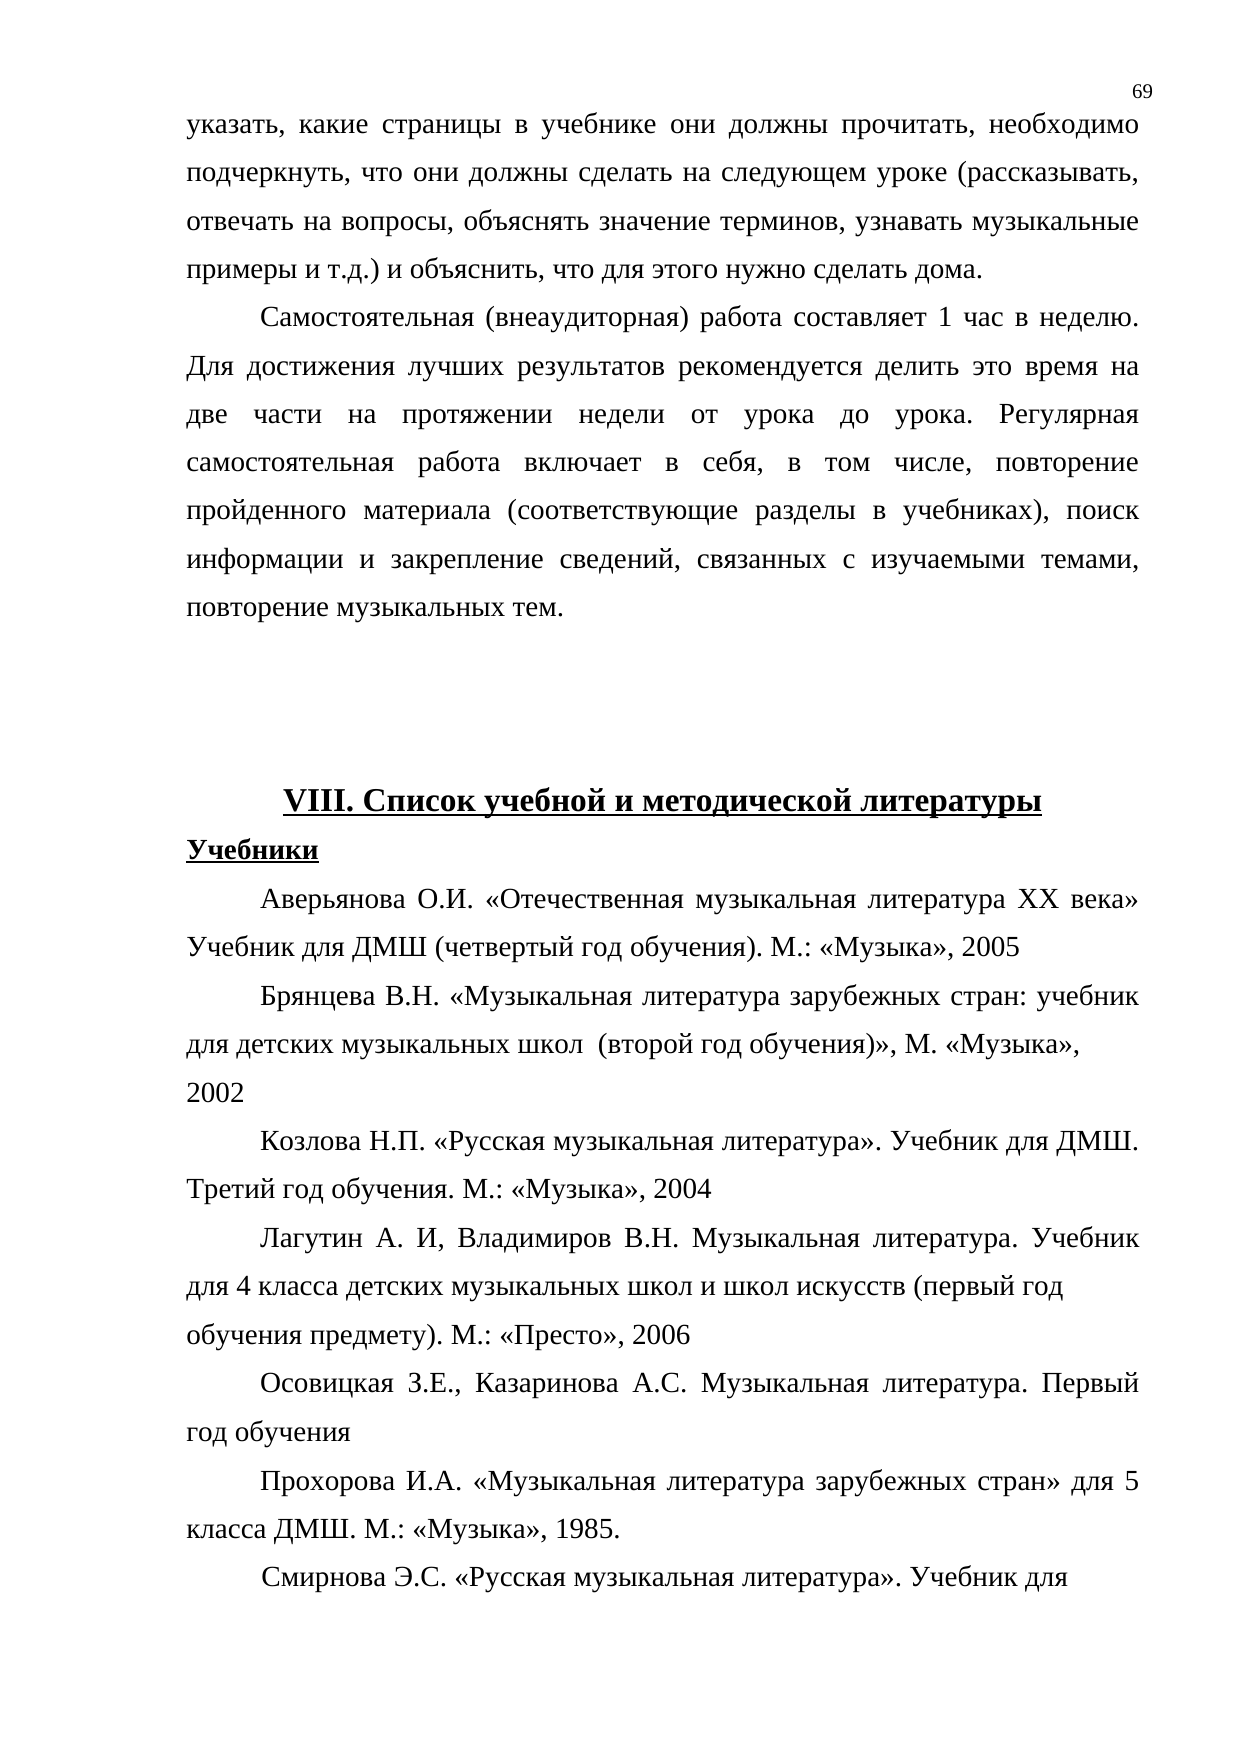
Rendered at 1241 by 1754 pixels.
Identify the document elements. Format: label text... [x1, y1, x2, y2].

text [186, 106, 1139, 284]
text Самостоятельная (внеаудиторная) работа составляет 1 час в неделю. Для достижения лучших результатов рекомендуется делить это время на две части на протяжении недели от урока до урока. Регулярная самостоятельная работа включает в себя, в том числе, повторение пройденного материала (соответствующие разделы в учебниках), поиск информации и закрепление сведений, связанных с изучаемыми темами, повторение музыкальных тем. [186, 299, 1139, 622]
text VIII. Список учебной и методической литературы [187, 781, 1137, 819]
text Лагутин А. И, Владимиров В.Н. Музыкальная литература. Учебник для 4 класса детских музыкальных школ и школ искусств (первый год [186, 1220, 1139, 1302]
text обучения предмету). М.: «Престо», 2006 [186, 1317, 1139, 1351]
text Смирнова Э.С. «Русская музыкальная литература». Учебник для [261, 1559, 1139, 1593]
text 2002 [186, 1075, 1158, 1108]
text Аверьянова О.И. «Отечественная музыкальная литература ХХ века» Учебник для ДМШ (четвертый год обучения). М.: «Музыка», 2005 [186, 881, 1139, 963]
text Осовицкая З.Е., Казаринова А.С. Музыкальная литература. Первый год обучения [186, 1366, 1139, 1447]
text Брянцева В.Н. «Музыкальная литература зарубежных стран: учебник для детских музыкальных школ (второй год обучения)», М. «Музыка», [186, 978, 1139, 1059]
text Прохорова И.А. «Музыкальная литература зарубежных стран» для 5 класса ДМШ. М.: «Музыка», 1985. [186, 1463, 1139, 1544]
text Козлова Н.П. «Русская музыкальная литература». Учебник для ДМШ. Третий год обучения. М.: «Музыка», 2004 [186, 1123, 1139, 1205]
subtitle Учебники [186, 832, 1138, 866]
